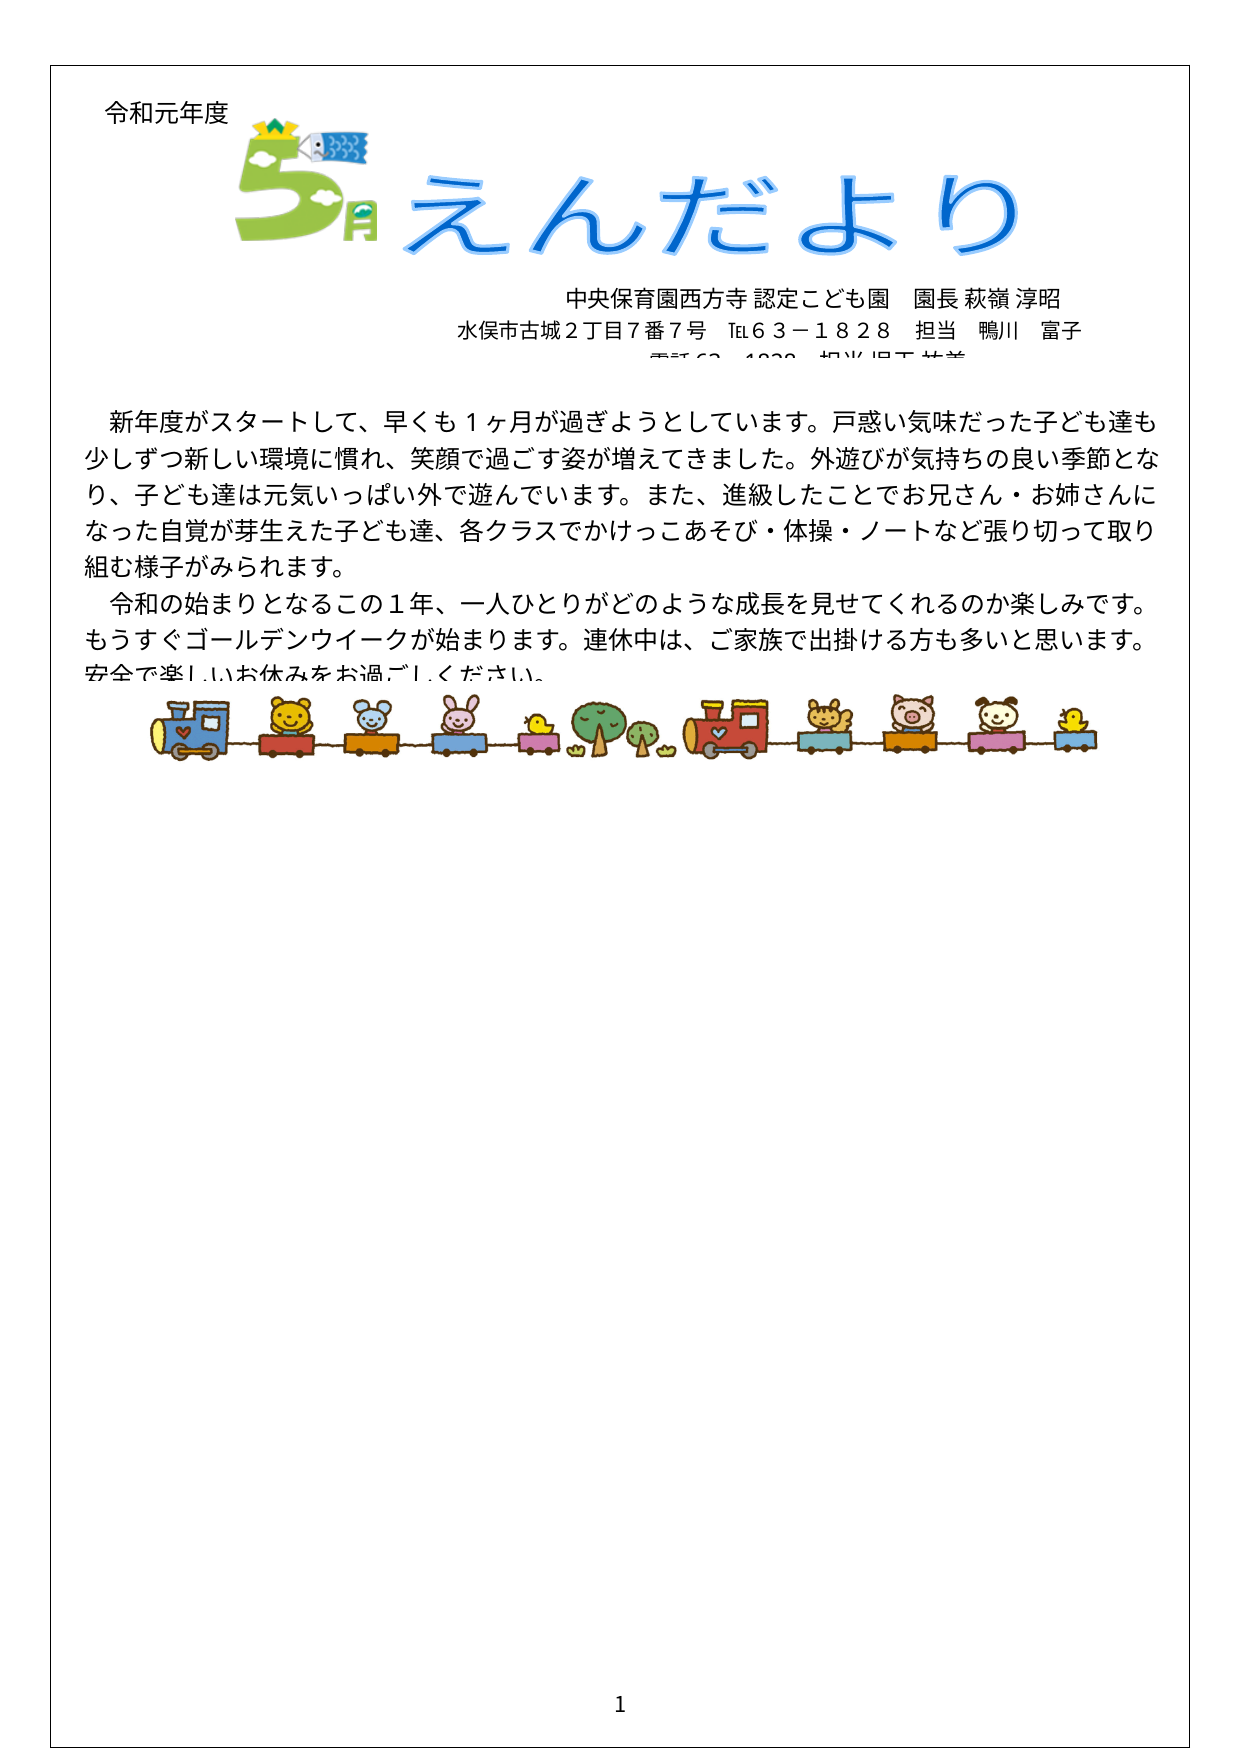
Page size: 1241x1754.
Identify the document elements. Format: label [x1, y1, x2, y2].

picture [142, 688, 1104, 766]
